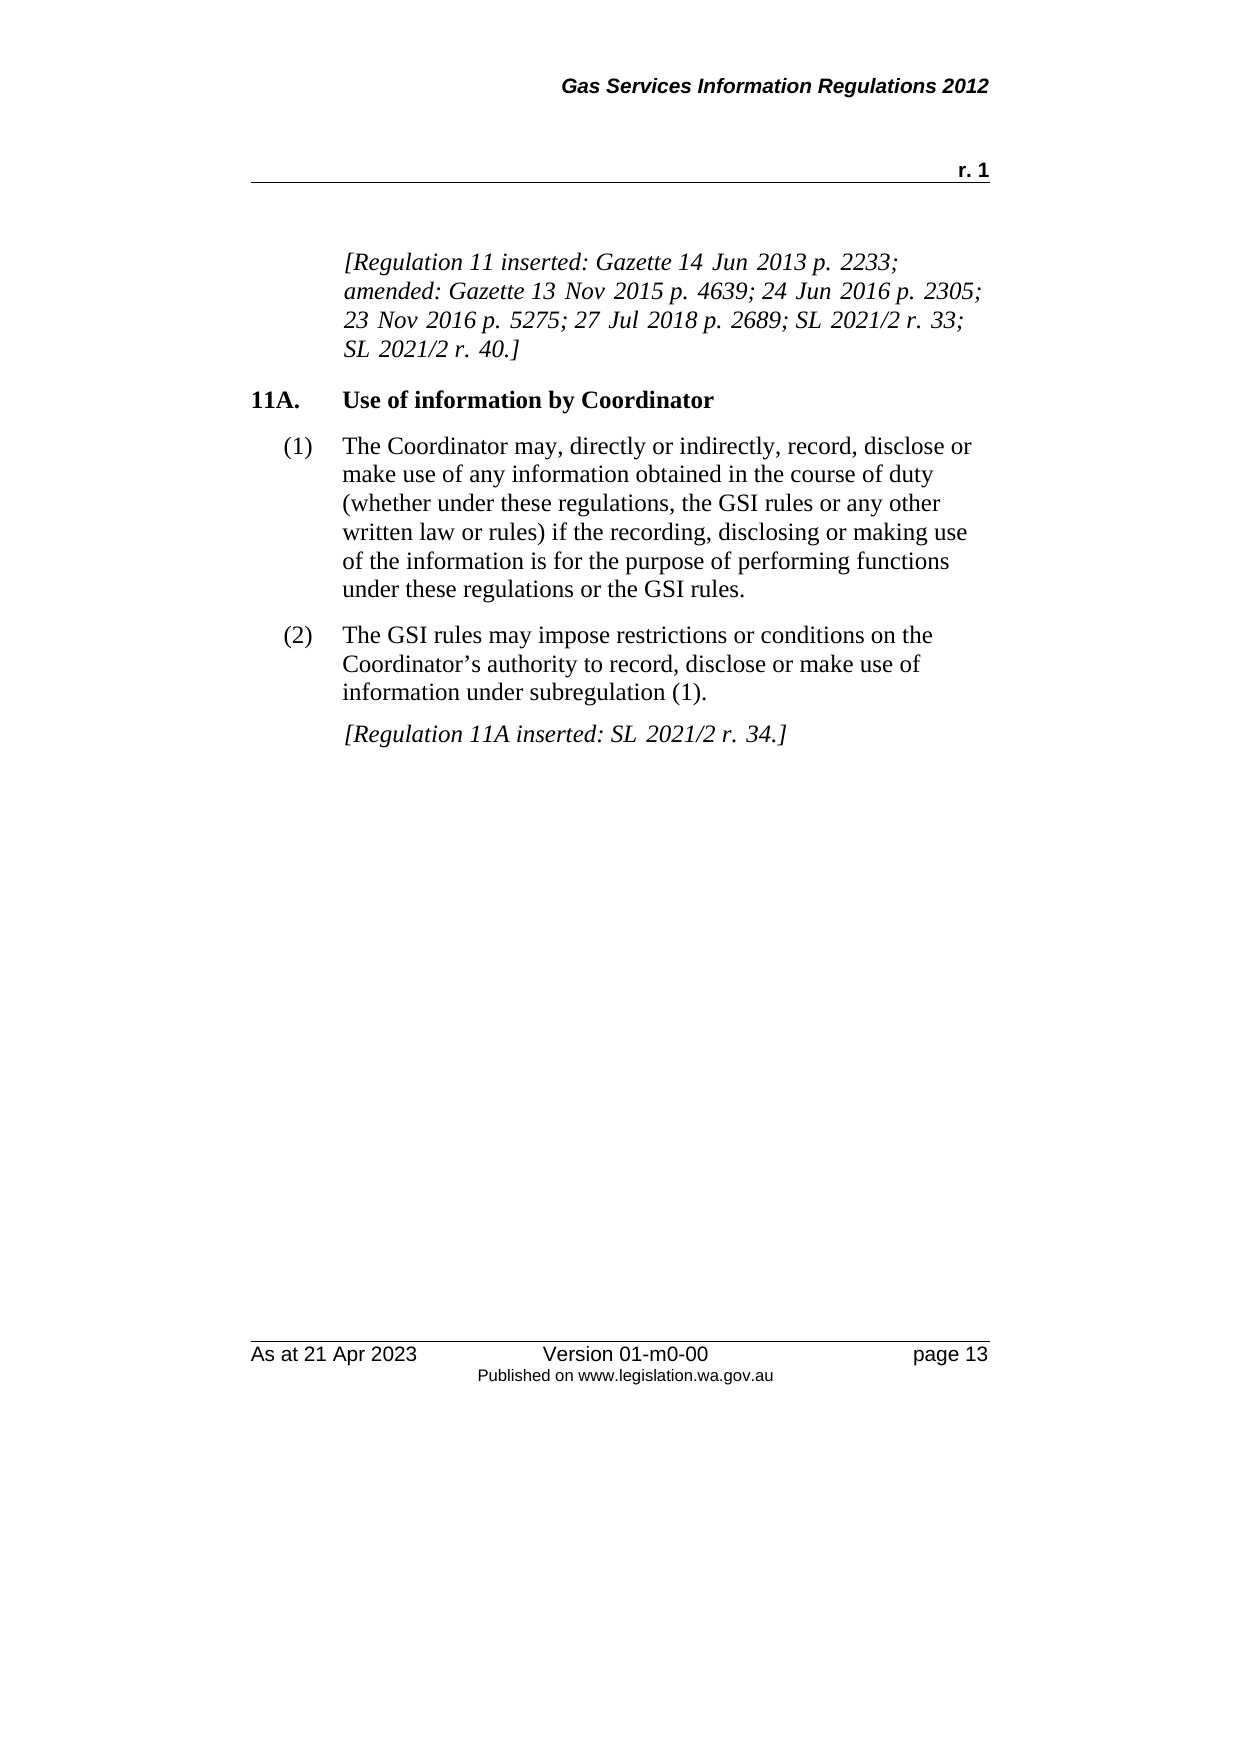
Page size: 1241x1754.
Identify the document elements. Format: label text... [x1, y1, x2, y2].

text [Regulation 11 inserted: Gazette 14 Jun 2013 p. 2233; amended: Gazette 13 Nov 2015 p. 4639; 24 Jun 2016 p. 2305; 23 Nov 2016 p. 5275; 27 Jul 2018 p. 2689; SL 2021/2 r. 33; SL 2021/2 r. 40.] [251, 247, 990, 362]
text (1) The Coordinator may, directly or indirectly, record, disclose or make use of any information obtained in the course of duty (whether under these regulations, the GSI rules or any other written law or rules) if the recording, disclosing or making use of the information is for the purpose of performing functions under these regulations or the GSI rules. [251, 431, 990, 603]
text [Regulation 11A inserted: SL 2021/2 r. 34.] [251, 719, 990, 747]
text (2) The GSI rules may impose restrictions or conditions on the Coordinator’s authority to record, disclose or make use of information under subregulation (1). [251, 620, 990, 706]
subtitle 11A. Use of information by Coordinator [251, 385, 990, 414]
